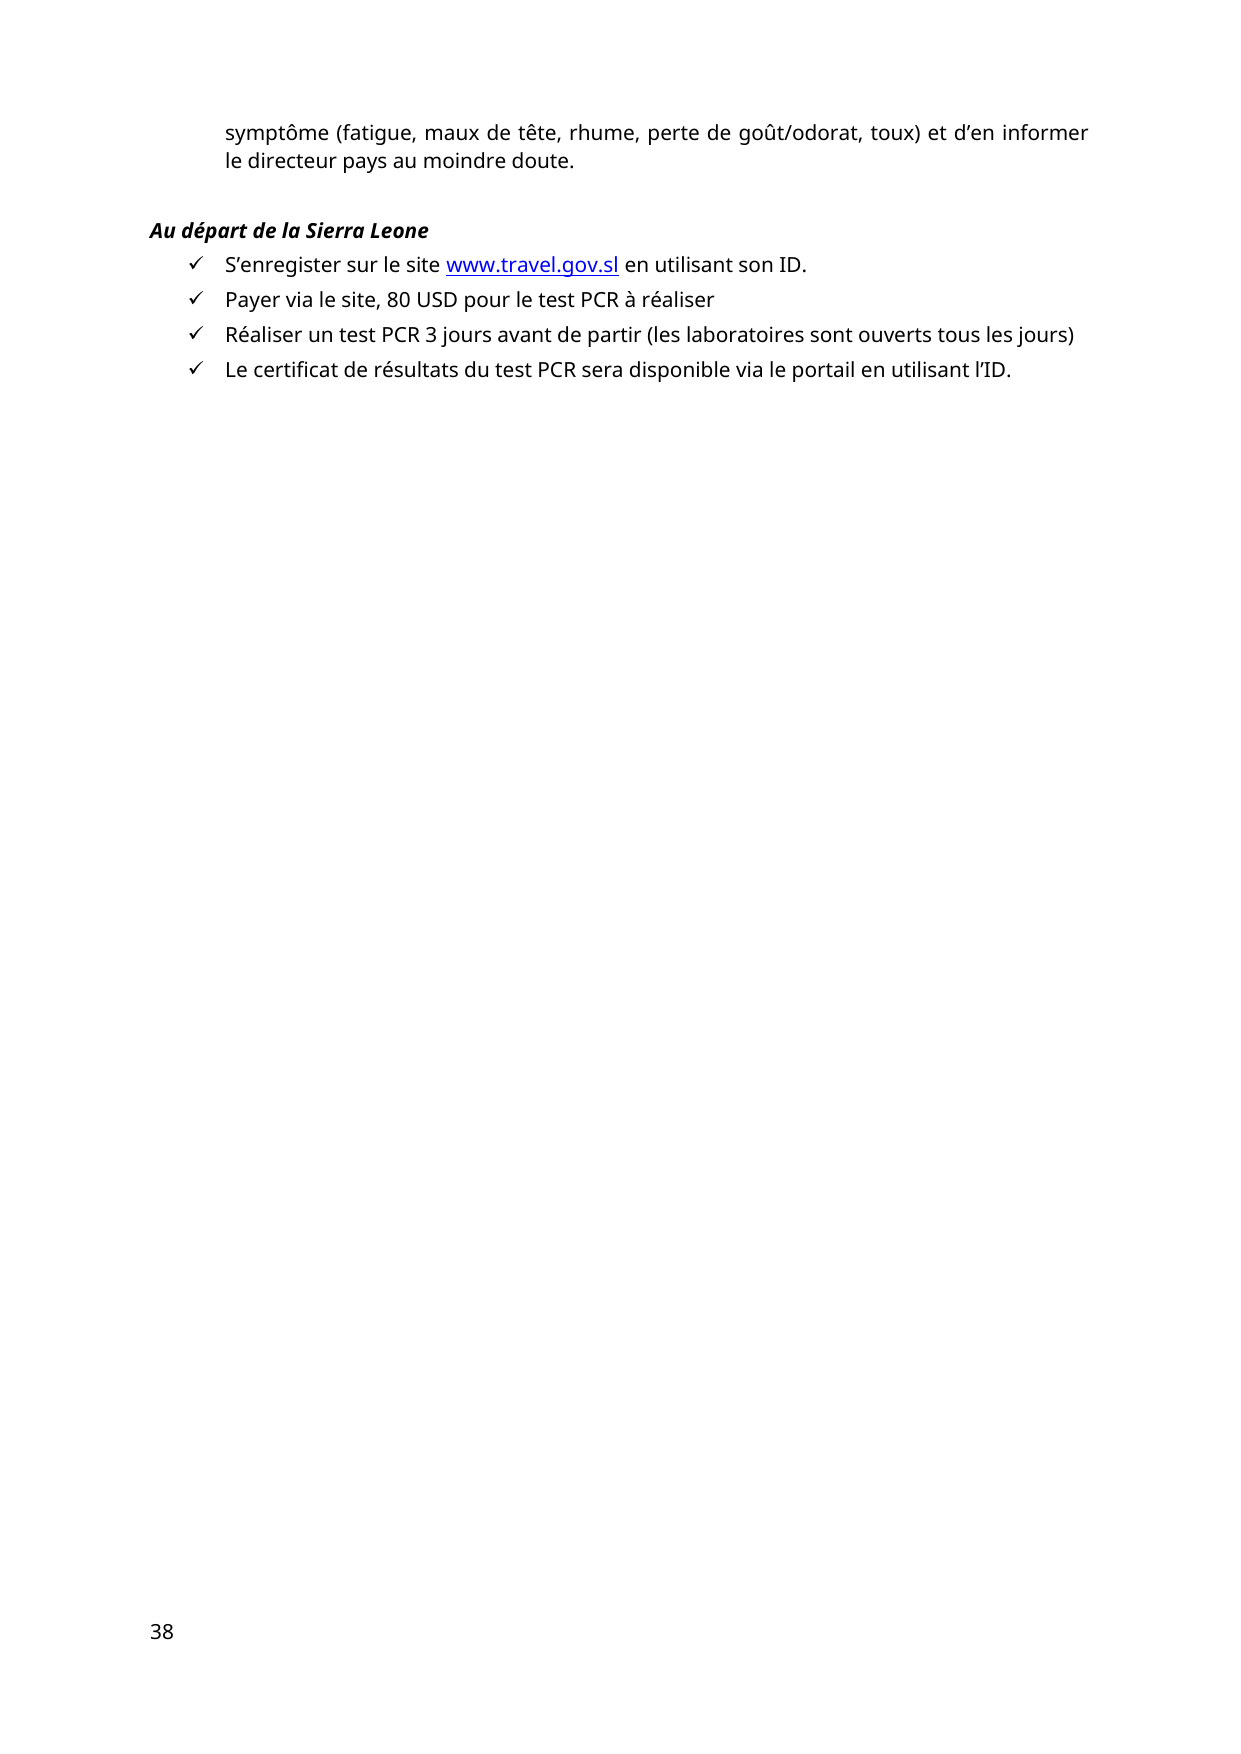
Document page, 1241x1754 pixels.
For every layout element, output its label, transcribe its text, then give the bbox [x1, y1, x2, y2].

list S’enregister sur le site www.travel.gov.sl en utilisant son ID. [187, 251, 1090, 279]
list Payer via le site, 80 USD pour le test PCR à réaliser [187, 285, 1090, 314]
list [187, 118, 1090, 175]
text Au départ de la Sierra Leone [150, 216, 1090, 244]
list Le certificat de résultats du test PCR sera disponible via le portail en utilisant l’ID. [187, 355, 1090, 383]
list Réaliser un test PCR 3 jours avant de partir (les laboratoires sont ouverts tous les jours) [187, 320, 1090, 348]
